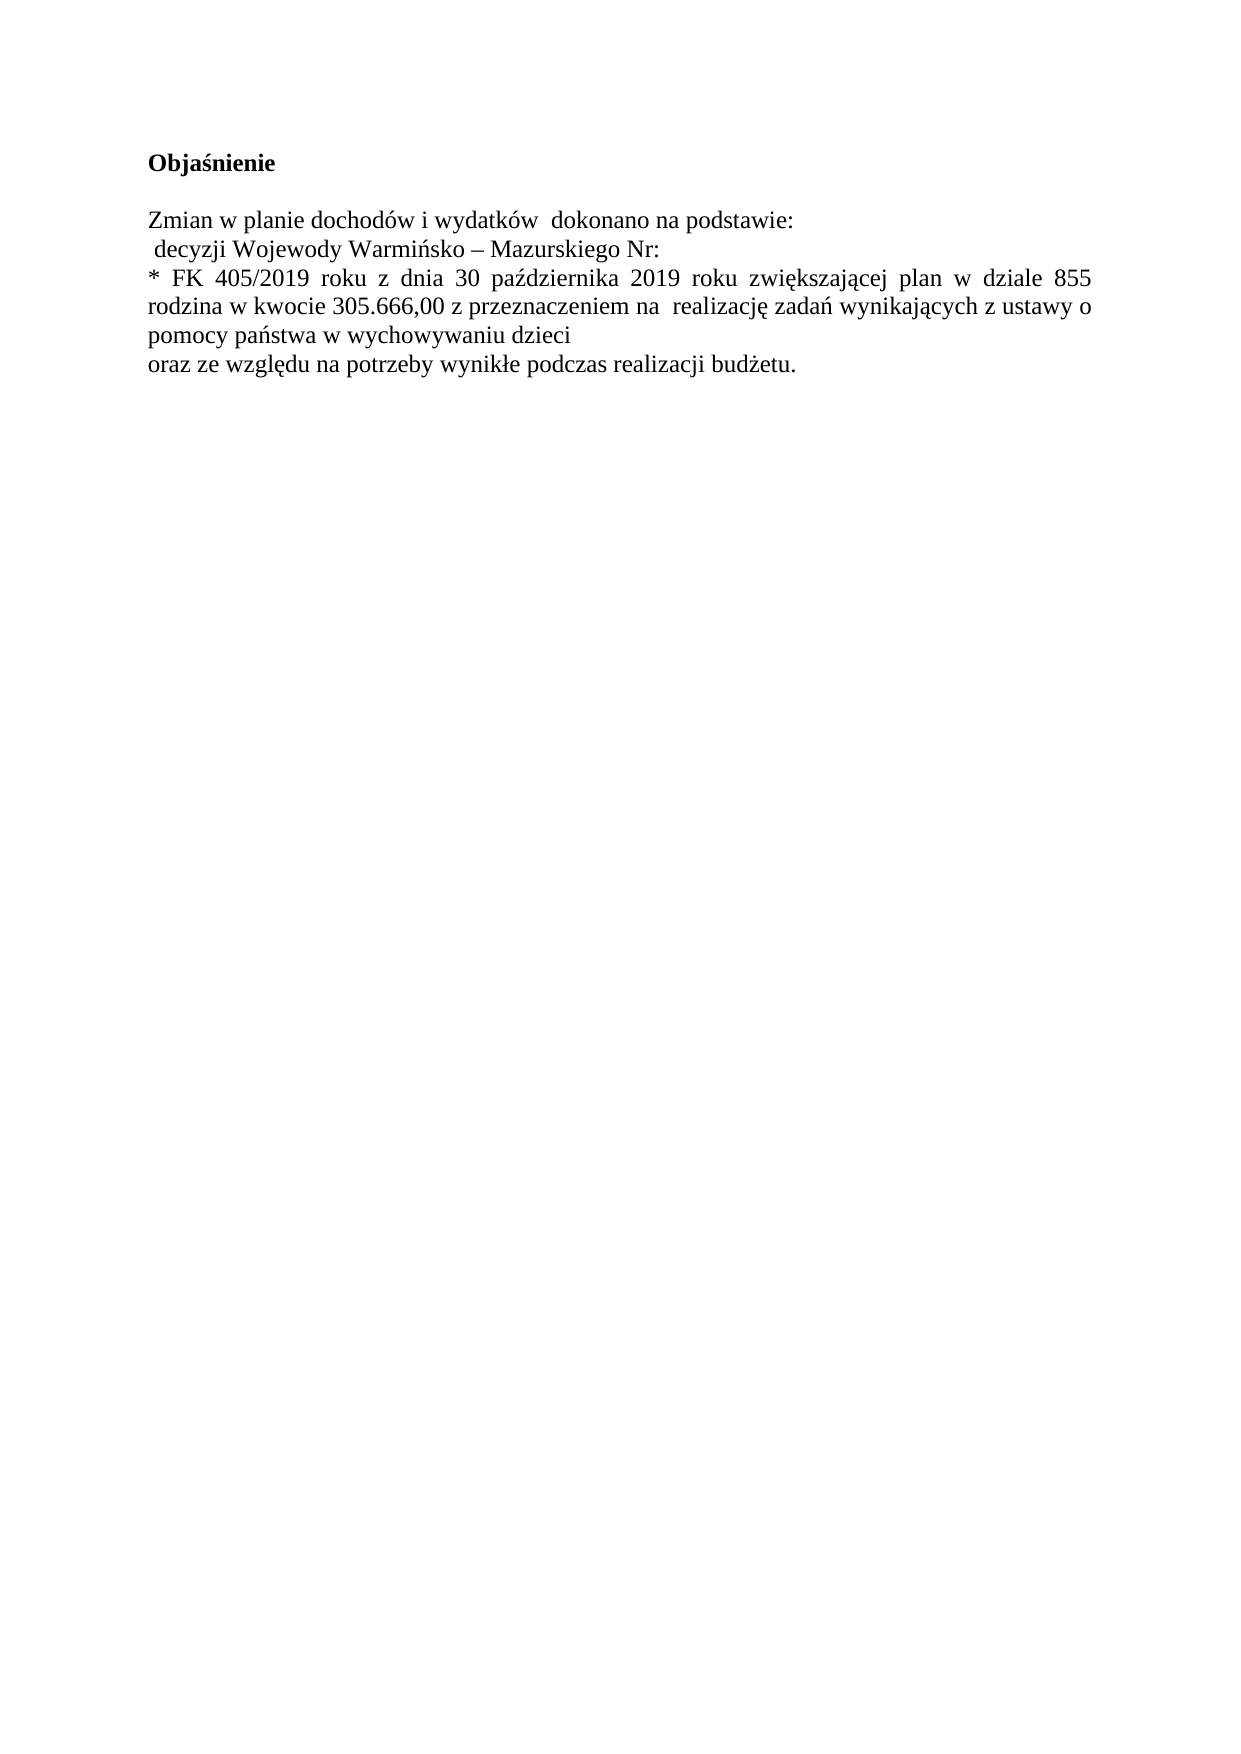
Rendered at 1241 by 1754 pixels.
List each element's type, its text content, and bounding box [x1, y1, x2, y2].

text oraz ze względu na potrzeby wynikłe podczas realizacji budżetu. [148, 349, 1093, 378]
text decyzji Wojewody Warmińsko – Mazurskiego Nr: [148, 234, 1093, 263]
text * FK 405/2019 roku z dnia 30 października 2019 roku zwiększającej plan w dziale 855 rodzina w kwocie 305.666,00 z przeznaczeniem na realizację zadań wynikających z ustawy o pomocy państwa w wychowywaniu dzieci [148, 263, 1093, 349]
text Zmian w planie dochodów i wydatków dokonano na podstawie: [148, 205, 1093, 234]
text Objaśnienie [148, 148, 1093, 176]
